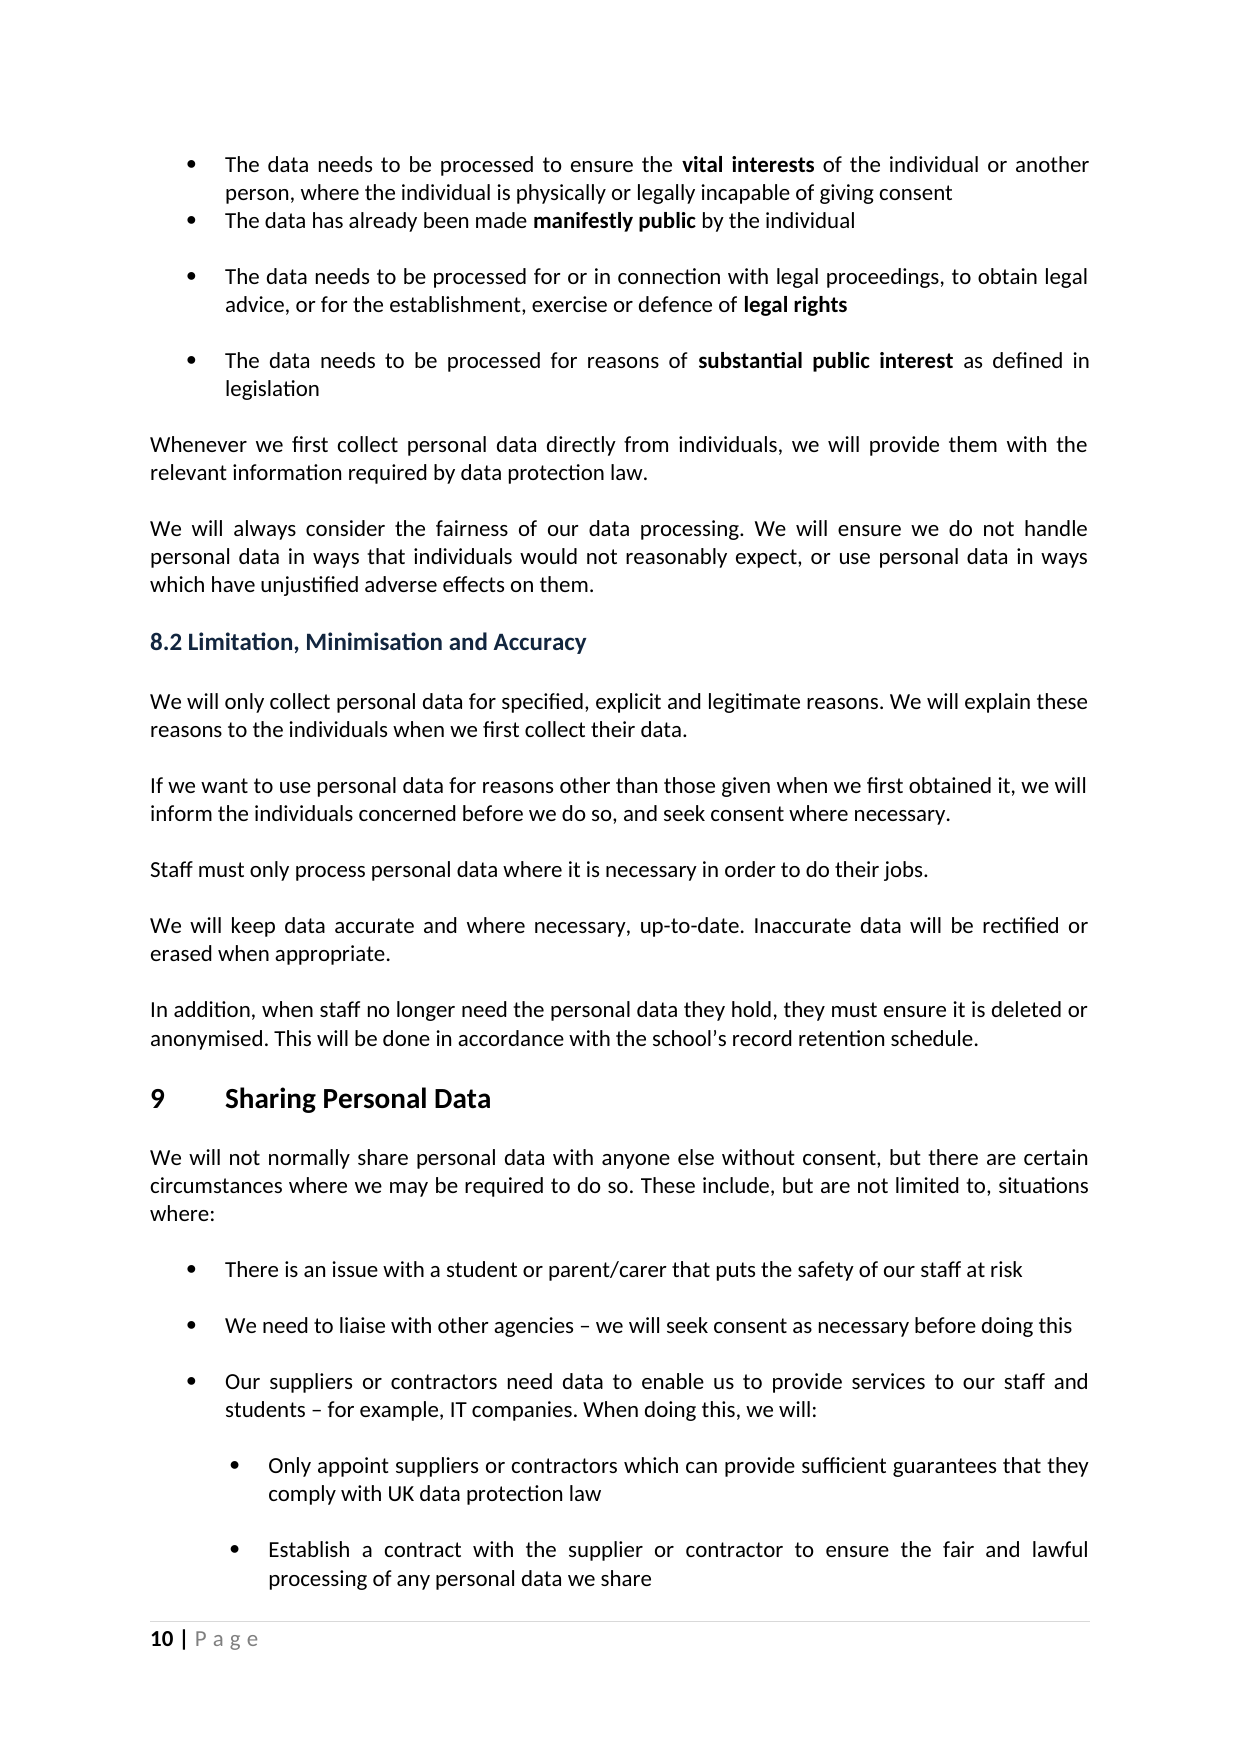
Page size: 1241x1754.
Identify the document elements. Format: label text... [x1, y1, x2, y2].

list The data needs to be processed for reasons of substantial public interest as defined in legislation [187, 346, 1090, 402]
text We will always consider the fairness of our data processing. We will ensure we do not handle personal data in ways that individuals would not reasonably expect, or use personal data in ways which have unjustified adverse effects on them. [150, 514, 1090, 598]
list The data needs to be processed for or in connection with legal proceedings, to obtain legal advice, or for the establishment, exercise or defence of legal rights [187, 262, 1090, 318]
text We will not normally share personal data with anyone else without consent, but there are certain circumstances where we may be required to do so. These include, but are not limited to, situations where: [150, 1143, 1090, 1227]
text In addition, when staff no longer need the personal data they hold, they must ensure it is deleted or anonymised. This will be done in accordance with the school’s record retention schedule. [150, 996, 1090, 1052]
text 9 Sharing Personal Data [150, 1080, 1090, 1115]
list Only appoint suppliers or contractors which can provide sufficient guarantees that they comply with UK data protection law [231, 1452, 1090, 1508]
list Establish a contract with the supplier or contractor to ensure the fair and lawful processing of any personal data we share [231, 1536, 1090, 1592]
list The data needs to be processed to ensure the vital interests of the individual or another person, where the individual is physically or legally incapable of giving consent [187, 150, 1090, 206]
list Our suppliers or contractors need data to enable us to provide services to our staff and students – for example, IT companies. When doing this, we will: [187, 1367, 1090, 1423]
text Whenever we first collect personal data directly from individuals, we will provide them with the relevant information required by data protection law. [150, 430, 1090, 486]
list There is an issue with a student or parent/carer that puts the safety of our staff at risk [187, 1255, 1090, 1283]
text 8.2 Limitation, Minimisation and Accuracy [150, 626, 1090, 657]
text If we want to use personal data for reasons other than those given when we first obtained it, we will inform the individuals concerned before we do so, and seek consent where necessary. [150, 771, 1090, 827]
text We will only collect personal data for specified, explicit and legitimate reasons. We will explain these reasons to the individuals when we first collect their data. [150, 687, 1090, 743]
text Staff must only process personal data where it is necessary in order to do their jobs. [150, 856, 1090, 883]
text We will keep data accurate and where necessary, up-to-date. Inaccurate data will be rectified or erased when appropriate. [150, 912, 1090, 968]
list The data has already been made manifestly public by the individual [187, 206, 1090, 234]
list We need to liaise with other agencies – we will seek consent as necessary before doing this [187, 1311, 1090, 1339]
